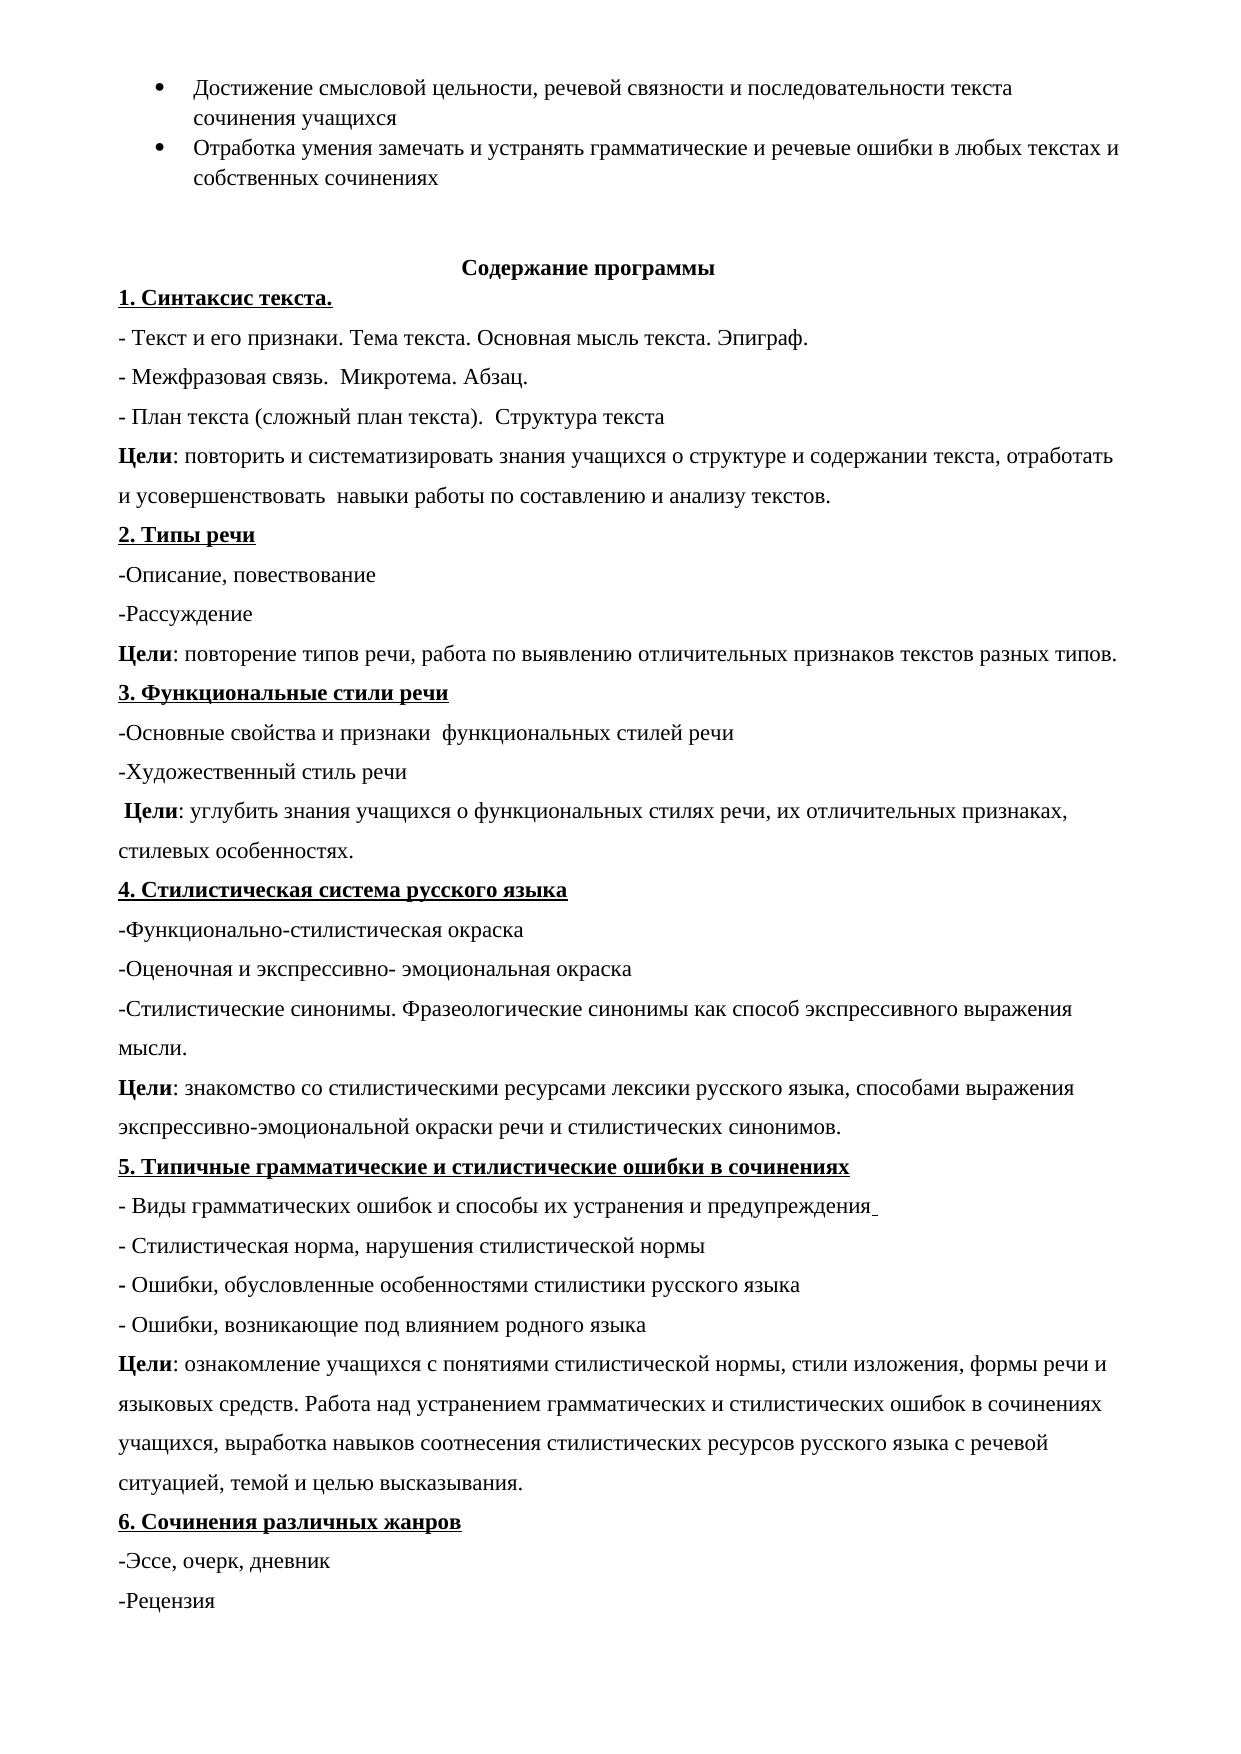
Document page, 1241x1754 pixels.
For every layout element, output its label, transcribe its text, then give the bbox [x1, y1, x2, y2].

text - План текста (сложный план текста). Структура текста [118, 403, 1122, 429]
text 2. Типы речи [118, 521, 1122, 547]
text Цели: ознакомление учащихся с понятиями стилистической нормы, стили изложения, формы речи и языковых средств. Работа над устранением грамматических и стилистических ошибок в сочинениях учащихся, выработка навыков соотнесения стилистических ресурсов русского языка с речевой ситуацией, темой и целью высказывания. [118, 1350, 1122, 1495]
text Цели: повторить и систематизировать знания учащихся о структуре и содержании текста, отработать и усовершенствовать навыки работы по составлению и анализу текстов. [118, 442, 1122, 508]
text Цели: углубить знания учащихся о функциональных стилях речи, их отличительных признаках, стилевых особенностях. [118, 797, 1122, 863]
text - Ошибки, обусловленные особенностями стилистики русского языка [118, 1271, 1122, 1298]
list Достижение смысловой цельности, речевой связности и последовательности текста сочинения учащихся [156, 74, 1122, 130]
text -Функционально-стилистическая окраска [118, 916, 1122, 942]
text - Стилистическая норма, нарушения стилистической нормы [118, 1232, 1122, 1258]
text - Ошибки, возникающие под влиянием родного языка [118, 1311, 1122, 1337]
text 5. Типичные грамматические и стилистические ошибки в сочинениях [118, 1153, 1122, 1179]
text - Текст и его признаки. Тема текста. Основная мысль текста. Эпиграф. [118, 324, 1122, 350]
text 6. Сочинения различных жанров [118, 1508, 1122, 1534]
text -Рецензия [118, 1587, 1122, 1613]
text - Межфразовая связь. Микротема. Абзац. [118, 363, 1122, 389]
text - Виды грамматических ошибок и способы их устранения и предупреждения [118, 1192, 1122, 1219]
text -Художественный стиль речи [118, 758, 1122, 784]
text -Стилистические синонимы. Фразеологические синонимы как способ экспрессивного выражения мысли. [118, 995, 1122, 1061]
text -Оценочная и экспрессивно- эмоциональная окраска [118, 955, 1122, 982]
text Цели: знакомство со стилистическими ресурсами лексики русского языка, способами выражения экспрессивно-эмоциональной окраски речи и стилистических синонимов. [118, 1074, 1122, 1140]
text -Эссе, очерк, дневник [118, 1548, 1122, 1574]
text -Основные свойства и признаки функциональных стилей речи [118, 718, 1122, 745]
text 3. Функциональные стили речи [118, 679, 1122, 705]
list Отработка умения замечать и устранять грамматические и речевые ошибки в любых текстах и собственных сочинениях [156, 134, 1122, 191]
text 1. Синтаксис текста. [118, 284, 1122, 311]
text 4. Стилистическая система русского языка [118, 876, 1122, 903]
text Цели: повторение типов речи, работа по выявлению отличительных признаков текстов разных типов. [118, 639, 1122, 666]
text Содержание программы [118, 254, 1122, 280]
text -Рассуждение [118, 600, 1122, 626]
text -Описание, повествование [118, 561, 1122, 587]
